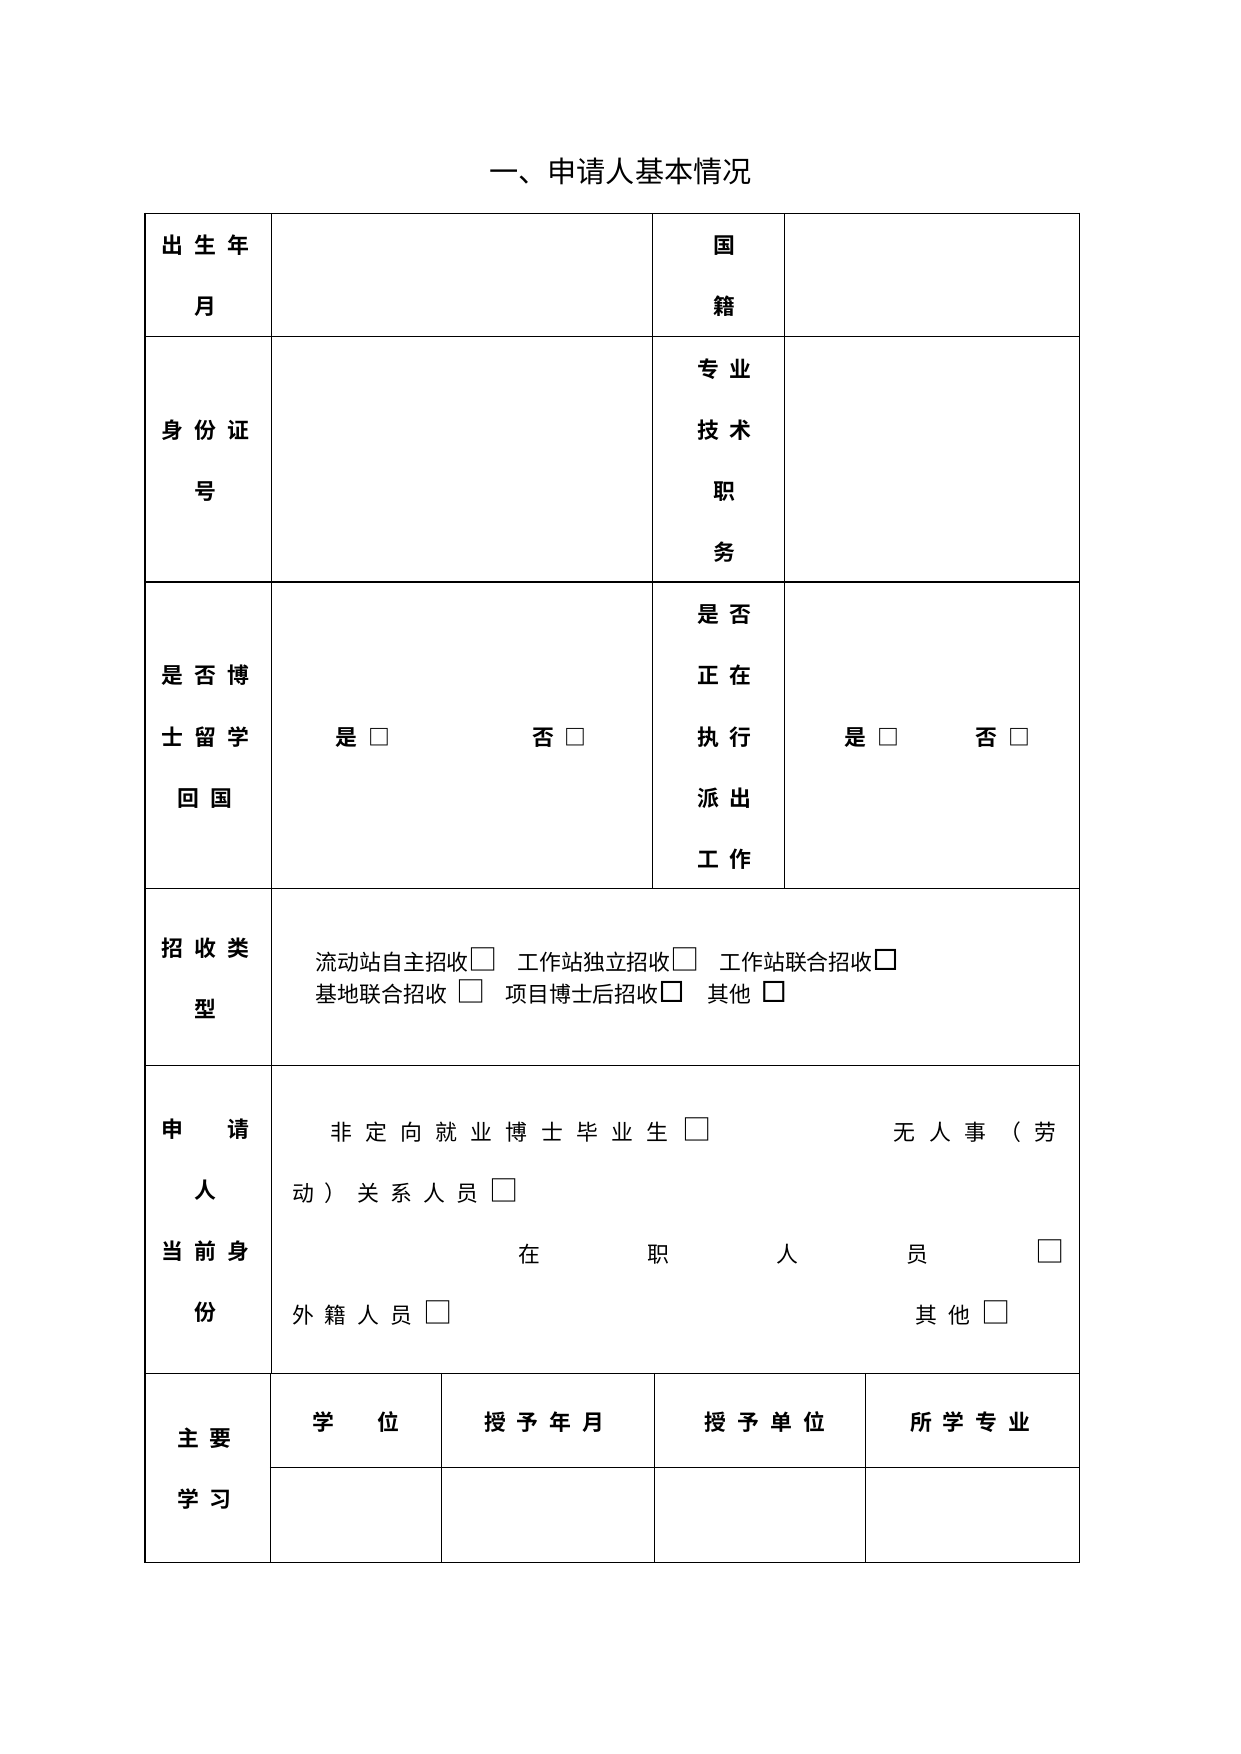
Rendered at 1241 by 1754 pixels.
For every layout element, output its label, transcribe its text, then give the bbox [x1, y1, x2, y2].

table_cell 非定向就业博士毕业生□ 无人事（劳动）关系人员□ 在职人员□ 外籍人员□ 其他□ [272, 1066, 1079, 1373]
table_cell 授予年月 [442, 1374, 654, 1467]
table_header [785, 214, 1079, 336]
table_header 国 籍 [653, 214, 784, 336]
table_header 出生年月 [146, 214, 271, 336]
table_cell 申 请 人 当前身份 [146, 1066, 271, 1373]
table_cell 身份证号 [146, 337, 271, 581]
table_cell 主要 学习 经历 [146, 1374, 270, 1562]
table_cell [442, 1468, 654, 1562]
table_cell [271, 1468, 441, 1562]
table_cell 是否博士留学回国 [146, 583, 271, 888]
table_cell 是□ 否□ [272, 583, 652, 888]
table_cell 招收类型 [146, 889, 271, 1065]
table_cell 学 位 [271, 1374, 441, 1467]
table_cell 流动站自主招收□ 工作站独立招收□ 工作站联合招收 基地联合招收 □ 项目博士后招收 其他 [272, 889, 1079, 1065]
table_cell 所学专业 [866, 1374, 1079, 1467]
table_cell [655, 1468, 865, 1562]
table_cell 专业技术 职 务 [653, 337, 784, 581]
table_cell 是否正在执行派出工作 [653, 583, 784, 888]
table_cell 是□ 否□ [785, 583, 1079, 888]
table_cell [272, 337, 652, 581]
table_cell [866, 1468, 1079, 1562]
text 一、申请人基本情况 [161, 149, 1079, 191]
table_cell 授予单位 [655, 1374, 865, 1467]
table_header [272, 214, 652, 336]
table_cell [785, 337, 1079, 581]
